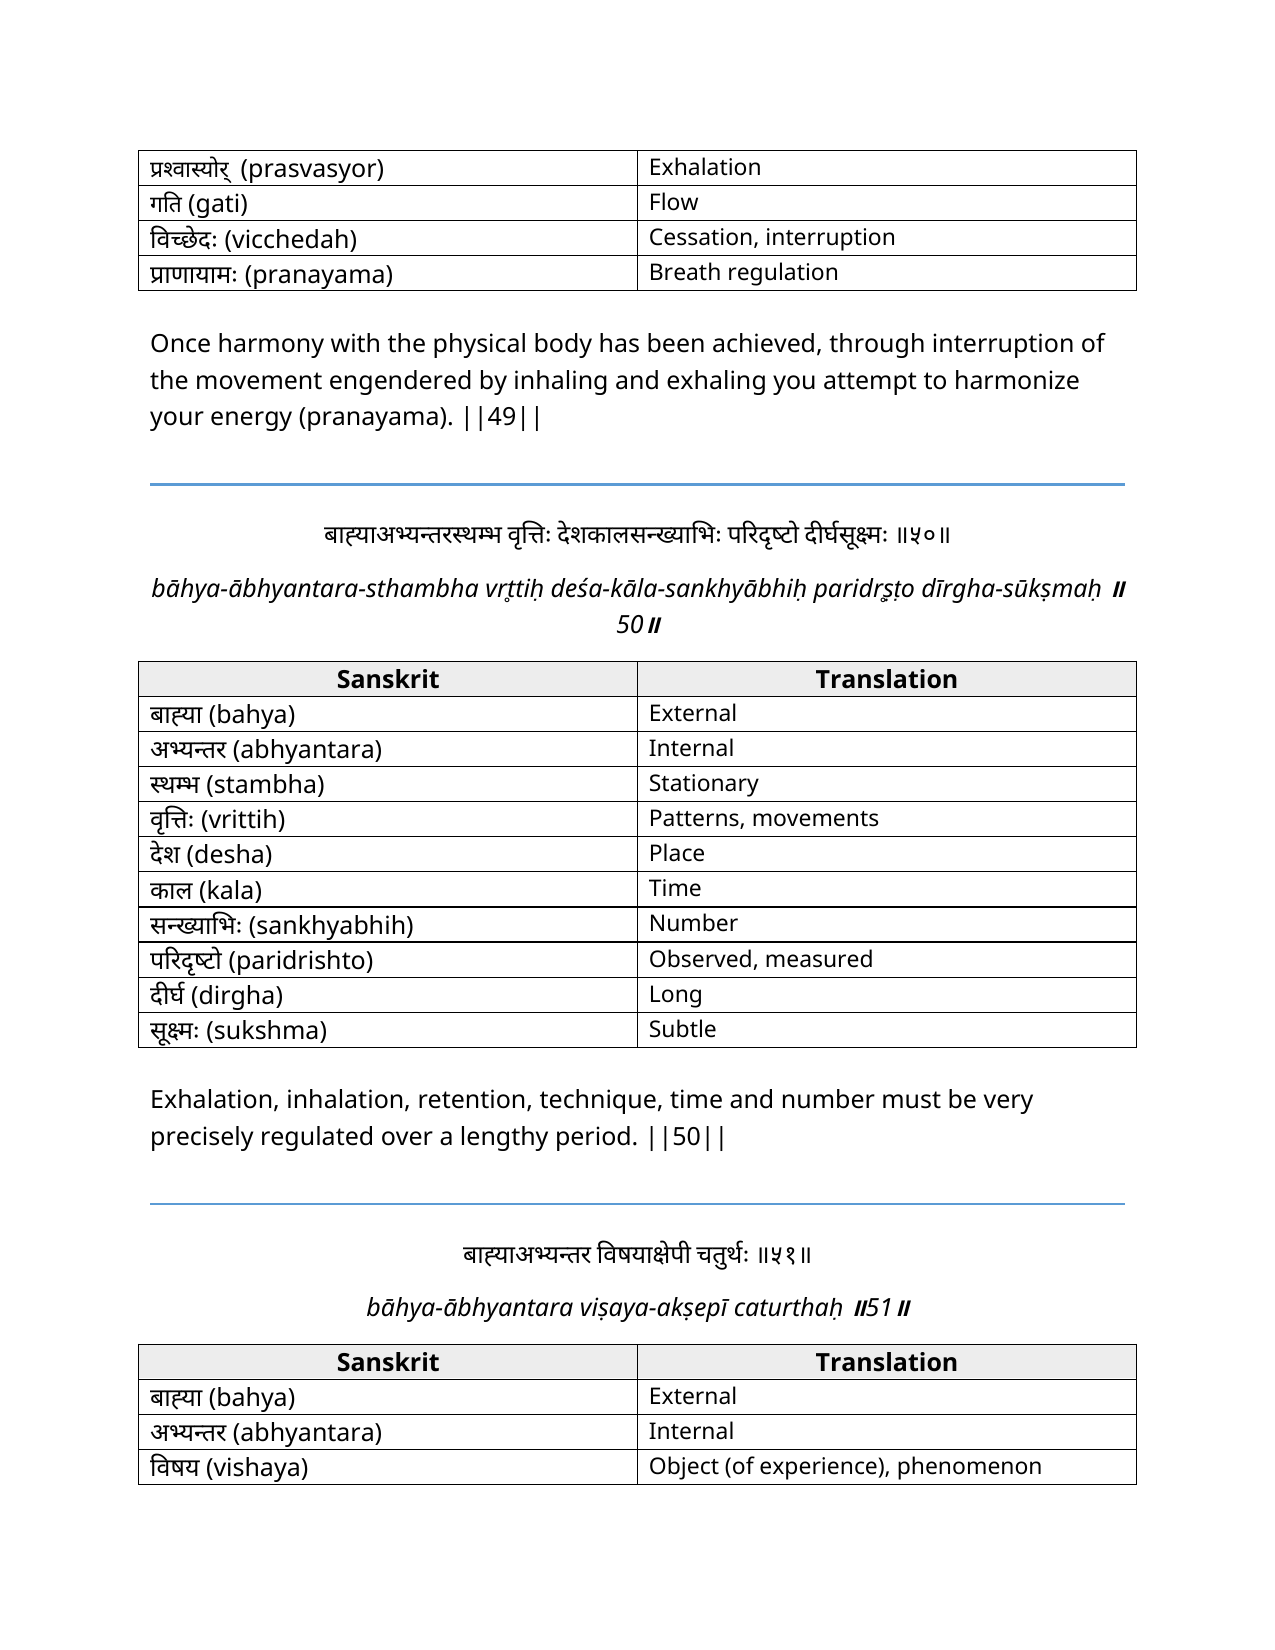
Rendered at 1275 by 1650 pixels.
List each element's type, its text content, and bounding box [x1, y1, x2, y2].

table_cell विषय (vishaya) [139, 1450, 637, 1484]
table_header Translation [638, 1345, 1136, 1378]
table_cell बाह्या (bahya) [139, 1380, 637, 1414]
table_cell Place [638, 837, 1136, 871]
text Once harmony with the physical body has been achieved, through interruption of the movement engendered by inhaling and exhaling you attempt to harmonize your energy (pranayama). ||49|| [150, 326, 1125, 433]
table_cell Observed, measured [638, 943, 1136, 977]
table_cell देश (desha) [139, 837, 637, 871]
table_cell स्थम्भ (stambha) [139, 767, 637, 801]
table_cell गति (gati) [139, 186, 637, 220]
text बाह्याअभ्यन्तरस्थम्भ वृत्तिः देशकालसन्ख्याभिः परिदृष्टो दीर्घसूक्ष्मः ॥५०॥ [150, 517, 1125, 551]
table_cell दीर्घ (dirgha) [139, 978, 637, 1012]
table_cell Time [638, 872, 1136, 906]
table_cell External [638, 697, 1136, 731]
table_cell Breath regulation [638, 256, 1136, 290]
table_header Sanskrit [139, 1345, 637, 1378]
text बाह्याअभ्यन्तर विषयाक्षेपी चतुर्थः ॥५१॥ [150, 1236, 1125, 1271]
table_cell वृत्तिः (vrittih) [139, 802, 637, 836]
table_header Translation [638, 662, 1136, 696]
table_cell Subtle [638, 1013, 1136, 1047]
table_cell Number [638, 908, 1136, 941]
table_cell Exhalation [638, 151, 1136, 185]
table_cell सूक्ष्मः (sukshma) [139, 1013, 637, 1047]
table_cell काल (kala) [139, 872, 637, 906]
text bāhya-ābhyantara-sthambha vr̥ttiḥ deśa-kāla-sankhyābhiḥ paridr̥ṣṭo dīrgha-sūkṣmaḥ ॥50॥ [150, 570, 1125, 641]
table_cell अभ्यन्तर (abhyantara) [139, 1415, 637, 1449]
table_cell Patterns, movements [638, 802, 1136, 836]
table_cell अभ्यन्तर (abhyantara) [139, 732, 637, 766]
table_cell प्राणायामः (pranayama) [139, 256, 637, 290]
table_cell सन्ख्याभिः (sankhyabhih) [139, 908, 637, 941]
table_cell Cessation, interruption [638, 221, 1136, 255]
table_cell बाह्या (bahya) [139, 697, 637, 731]
table_header Sanskrit [139, 662, 637, 696]
table_cell Stationary [638, 767, 1136, 801]
table_cell Internal [638, 1415, 1136, 1449]
table_cell Flow [638, 186, 1136, 220]
text bāhya-ābhyantara viṣaya-akṣepī caturthaḥ ॥51॥ [150, 1290, 1125, 1324]
table_cell Object (of experience), phenomenon [638, 1450, 1136, 1484]
text Exhalation, inhalation, retention, technique, time and number must be very precisely regulated over a lengthy period. ||50|| [150, 1082, 1125, 1153]
table_cell विच्छेदः (vicchedah) [139, 221, 637, 255]
table_cell Long [638, 978, 1136, 1012]
table_cell प्रश्वास्योर् (prasvasyor) [139, 151, 637, 185]
table_cell External [638, 1380, 1136, 1414]
table_cell Internal [638, 732, 1136, 766]
table_cell परिदृष्टो (paridrishto) [139, 943, 637, 977]
